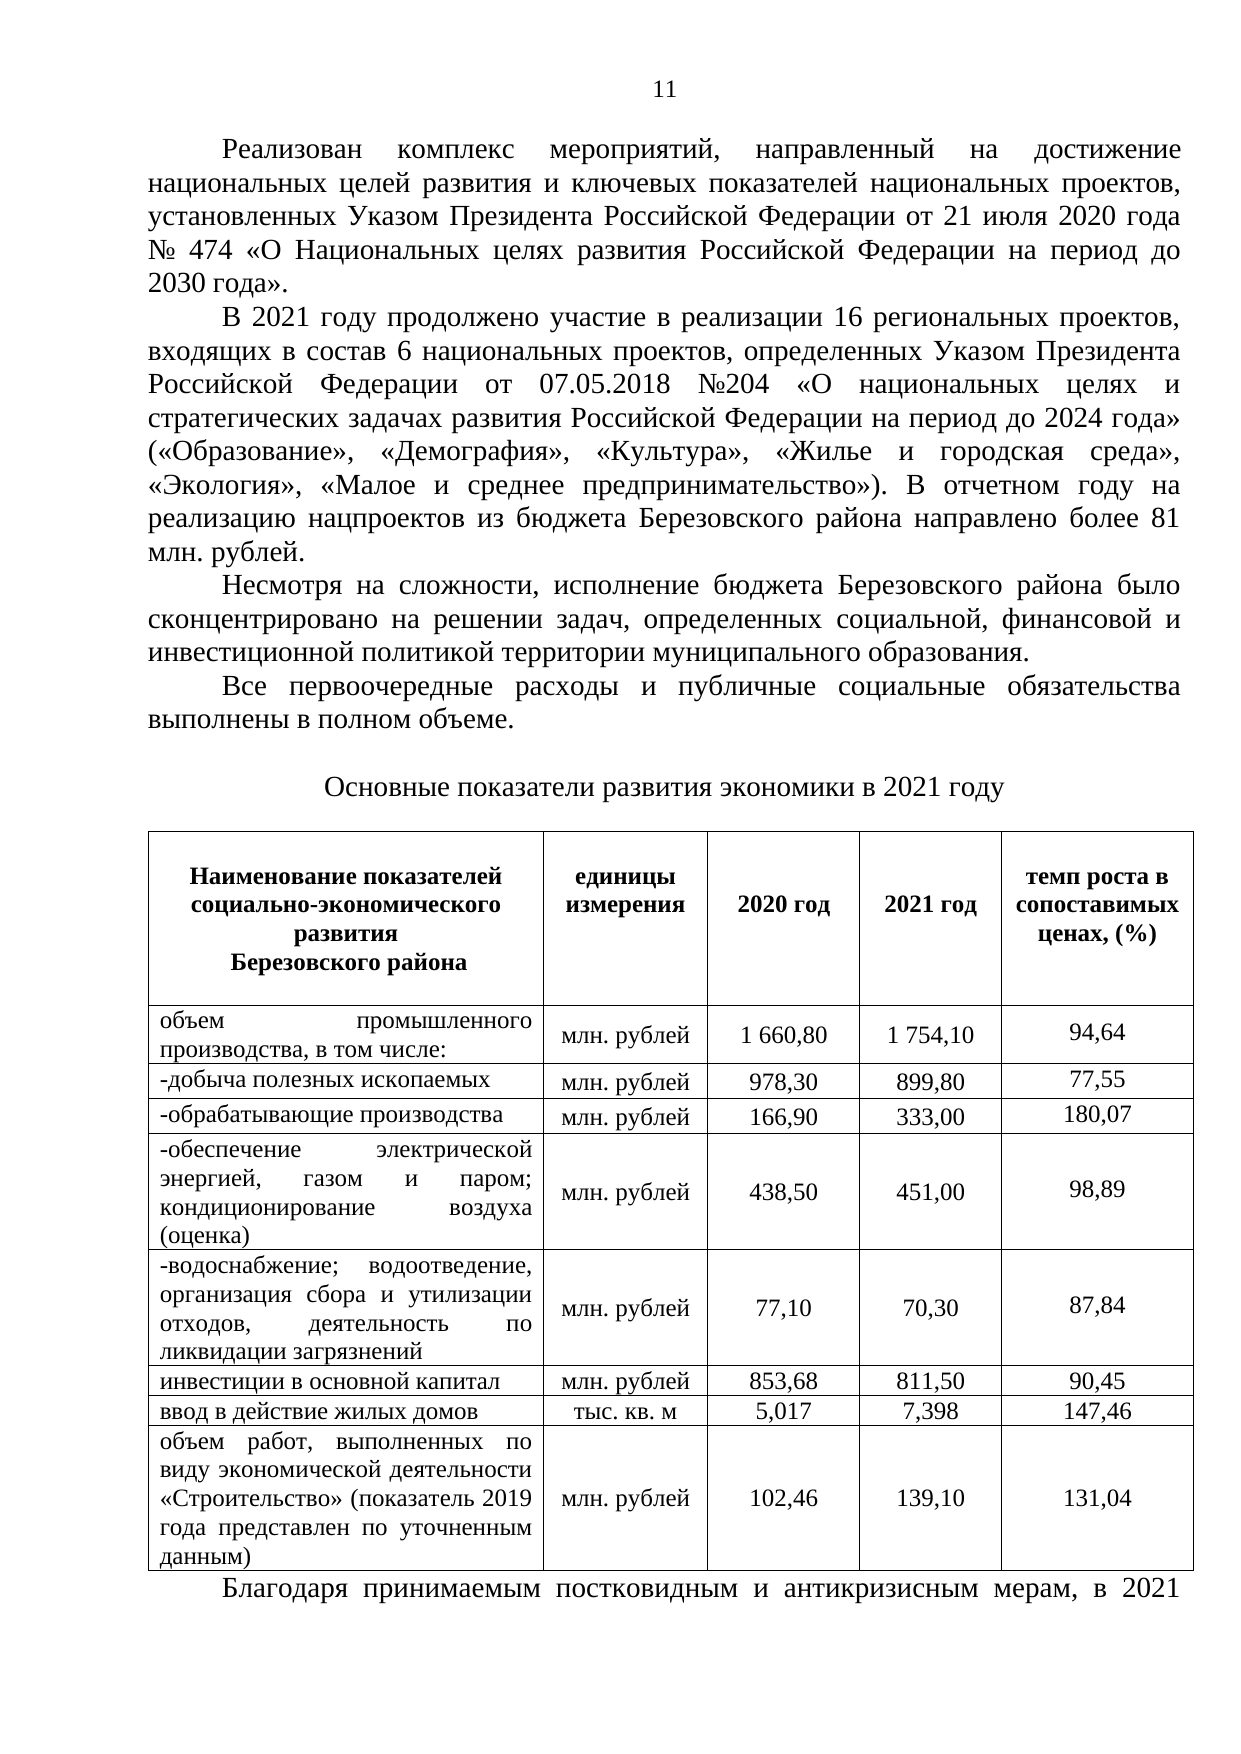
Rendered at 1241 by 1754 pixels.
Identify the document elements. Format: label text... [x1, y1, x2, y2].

table_cell тыс. кв. м [544, 1396, 707, 1425]
table_cell 139,10 [860, 1426, 1001, 1569]
table_cell млн. рублей [544, 1064, 707, 1098]
table_cell -добыча полезных ископаемых [149, 1064, 543, 1098]
table_cell инвестиции в основной капитал [149, 1366, 543, 1395]
table_cell 77,10 [708, 1250, 859, 1365]
text Все первоочередные расходы и публичные социальные обязательства выполнены в полном объеме. [148, 668, 1181, 735]
table_cell объем работ, выполненных по виду экономической деятельности «Строительство» (показатель 2019 года представлен по уточненным данным) [149, 1426, 543, 1569]
table_cell млн. рублей [544, 1006, 707, 1063]
table_cell ввод в действие жилых домов [149, 1396, 543, 1425]
table_cell 77,55 [1002, 1064, 1193, 1098]
table_cell 98,89 [1002, 1134, 1193, 1249]
table_cell 87,84 [1002, 1250, 1193, 1365]
table_cell объем промышленного производства, в том числе: [149, 1006, 543, 1063]
table_cell млн. рублей [544, 1099, 707, 1133]
table_cell -обеспечение электрической энергией, газом и паром; кондиционирование воздуха (оценка) [149, 1134, 543, 1249]
table_cell 853,68 [708, 1366, 859, 1395]
table_cell 438,50 [708, 1134, 859, 1249]
table_cell 1 660,80 [708, 1006, 859, 1063]
table_cell 451,00 [860, 1134, 1001, 1249]
table_cell 102,46 [708, 1426, 859, 1569]
table_cell 978,30 [708, 1064, 859, 1098]
table_cell -водоснабжение; водоотведение, организация сбора и утилизации отходов, деятельность по ликвидации загрязнений [149, 1250, 543, 1365]
table_cell млн. рублей [544, 1250, 707, 1365]
table_header темп роста в сопоставимых ценах, (%) [1002, 832, 1193, 1004]
table_header 2020 год [708, 832, 859, 1004]
table_cell 166,90 [708, 1099, 859, 1133]
table_cell млн. рублей [544, 1426, 707, 1569]
table_cell 333,00 [860, 1099, 1001, 1133]
table_cell 899,80 [860, 1064, 1001, 1098]
text Несмотря на сложности, исполнение бюджета Березовского района было сконцентрировано на решении задач, определенных социальной, финансовой и инвестиционной политикой территории муниципального образования. [148, 567, 1181, 668]
table_cell 180,07 [1002, 1099, 1193, 1133]
table_cell 94,64 [1002, 1006, 1193, 1063]
table_cell 131,04 [1002, 1426, 1193, 1569]
table_cell 811,50 [860, 1366, 1001, 1395]
table_cell 1 754,10 [860, 1006, 1001, 1063]
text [148, 1571, 1181, 1604]
table_header единицы измерения [544, 832, 707, 1004]
table_cell млн. рублей [544, 1134, 707, 1249]
text Основные показатели развития экономики в 2021 году [148, 769, 1181, 802]
table_cell 90,45 [1002, 1366, 1193, 1395]
table_cell -обрабатывающие производства [149, 1099, 543, 1133]
table_cell 147,46 [1002, 1396, 1193, 1425]
table_header 2021 год [860, 832, 1001, 1004]
text Реализован комплекс мероприятий, направленный на достижение национальных целей развития и ключевых показателей национальных проектов, установленных Указом Президента Российской Федерации от 21 июля 2020 года № 474 «О Национальных целях развития Российской Федерации на период до 2030 года». [148, 131, 1181, 299]
table_cell млн. рублей [544, 1366, 707, 1395]
table_header Наименование показателей социально-экономического развития Березовского района [149, 832, 543, 1004]
table_cell 70,30 [860, 1250, 1001, 1365]
table_cell 7,398 [860, 1396, 1001, 1425]
text В 2021 году продолжено участие в реализации 16 региональных проектов, входящих в состав 6 национальных проектов, определенных Указом Президента Российской Федерации от 07.05.2018 №204 «О национальных целях и стратегических задачах развития Российской Федерации на период до 2024 года» («Образование», «Демография», «Культура», «Жилье и городская среда», «Экология», «Малое и среднее предпринимательство»). В отчетном году на реализацию нацпроектов из бюджета Березовского района направлено более 81 млн. рублей. [148, 299, 1181, 567]
table_cell 5,017 [708, 1396, 859, 1425]
